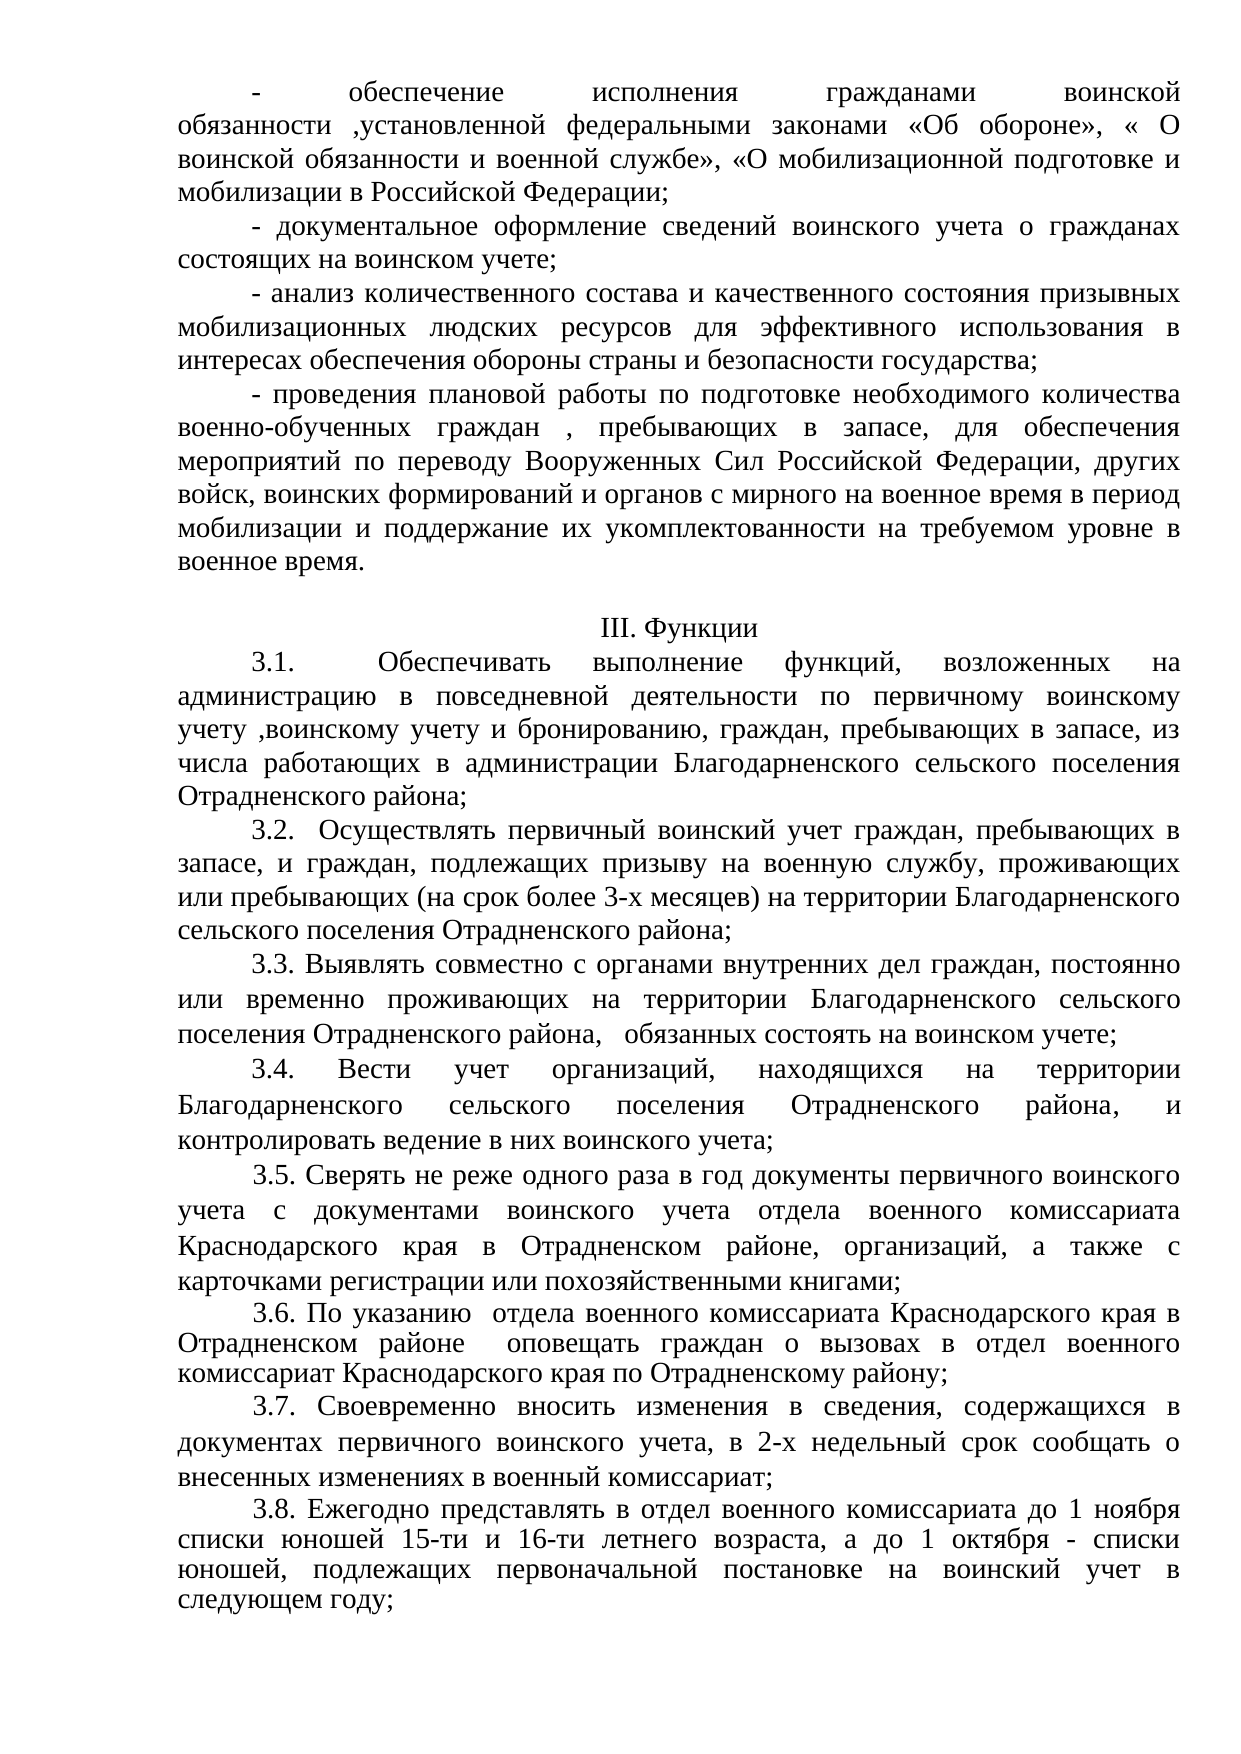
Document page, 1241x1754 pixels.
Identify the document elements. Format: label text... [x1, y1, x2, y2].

text 3.2. Осуществлять первичный воинский учет граждан, пребывающих в запасе, и граждан, подлежащих призыву на военную службу, проживающих или пребывающих (на срок более 3-х месяцев) на территории Благодарненского сельского поселения Отрадненского района; [177, 812, 1181, 946]
text III. Функции [177, 611, 1181, 644]
text 3.5. Сверять не реже одного раза в год документы первичного воинского учета с документами воинского учета отдела военного комиссариата Краснодарского края в Отрадненском районе, организаций, а также с карточками регистрации или похозяйственными книгами; [177, 1157, 1181, 1296]
text 3.3. Выявлять совместно с органами внутренних дел граждан, постоянно или временно проживающих на территории Благодарненского сельского поселения Отрадненского района, обязанных состоять на воинском учете; [177, 946, 1181, 1050]
text 3.6. По указанию отдела военного комиссариата Краснодарского края в Отрадненском районе оповещать граждан о вызовах в отдел военного комиссариат Краснодарского края по Отрадненскому району; [177, 1298, 1181, 1388]
text 3.8. Ежегодно представлять в отдел военного комиссариата до 1 ноября списки юношей 15-ти и 16-ти летнего возраста, а до 1 октября - списки юношей, подлежащих первоначальной постановке на воинский учет в следующем году; [177, 1494, 1181, 1615]
text 3.7. Своевременно вносить изменения в сведения, содержащихся в документах первичного воинского учета, в 2-х недельный срок сообщать о внесенных изменениях в военный комиссариат; [177, 1388, 1181, 1492]
text 3.4. Вести учет организаций, находящихся на территории Благодарненского сельского поселения Отрадненского района, и контролировать ведение в них воинского учета; [177, 1052, 1181, 1156]
text - обеспечение исполнения гражданами воинской обязанности ,установленной федеральными законами «Об обороне», « О воинской обязанности и военной службе», «О мобилизационной подготовке и мобилизации в Российской Федерации; [177, 74, 1181, 208]
text 3.1. Обеспечивать выполнение функций, возложенных на администрацию в повседневной деятельности по первичному воинскому учету ,воинскому учету и бронированию, граждан, пребывающих в запасе, из числа работающих в администрации Благодарненского сельского поселения Отрадненского района; [177, 644, 1181, 812]
text - анализ количественного состава и качественного состояния призывных мобилизационных людских ресурсов для эффективного использования в интересах обеспечения обороны страны и безопасности государства; [177, 275, 1181, 376]
text - проведения плановой работы по подготовке необходимого количества военно-обученных граждан , пребывающих в запасе, для обеспечения мероприятий по переводу Вооруженных Сил Российской Федерации, других войск, воинских формирований и органов с мирного на военное время в период мобилизации и поддержание их укомплектованности на требуемом уровне в военное время. [177, 376, 1181, 577]
text - документальное оформление сведений воинского учета о гражданах состоящих на воинском учете; [177, 208, 1181, 275]
